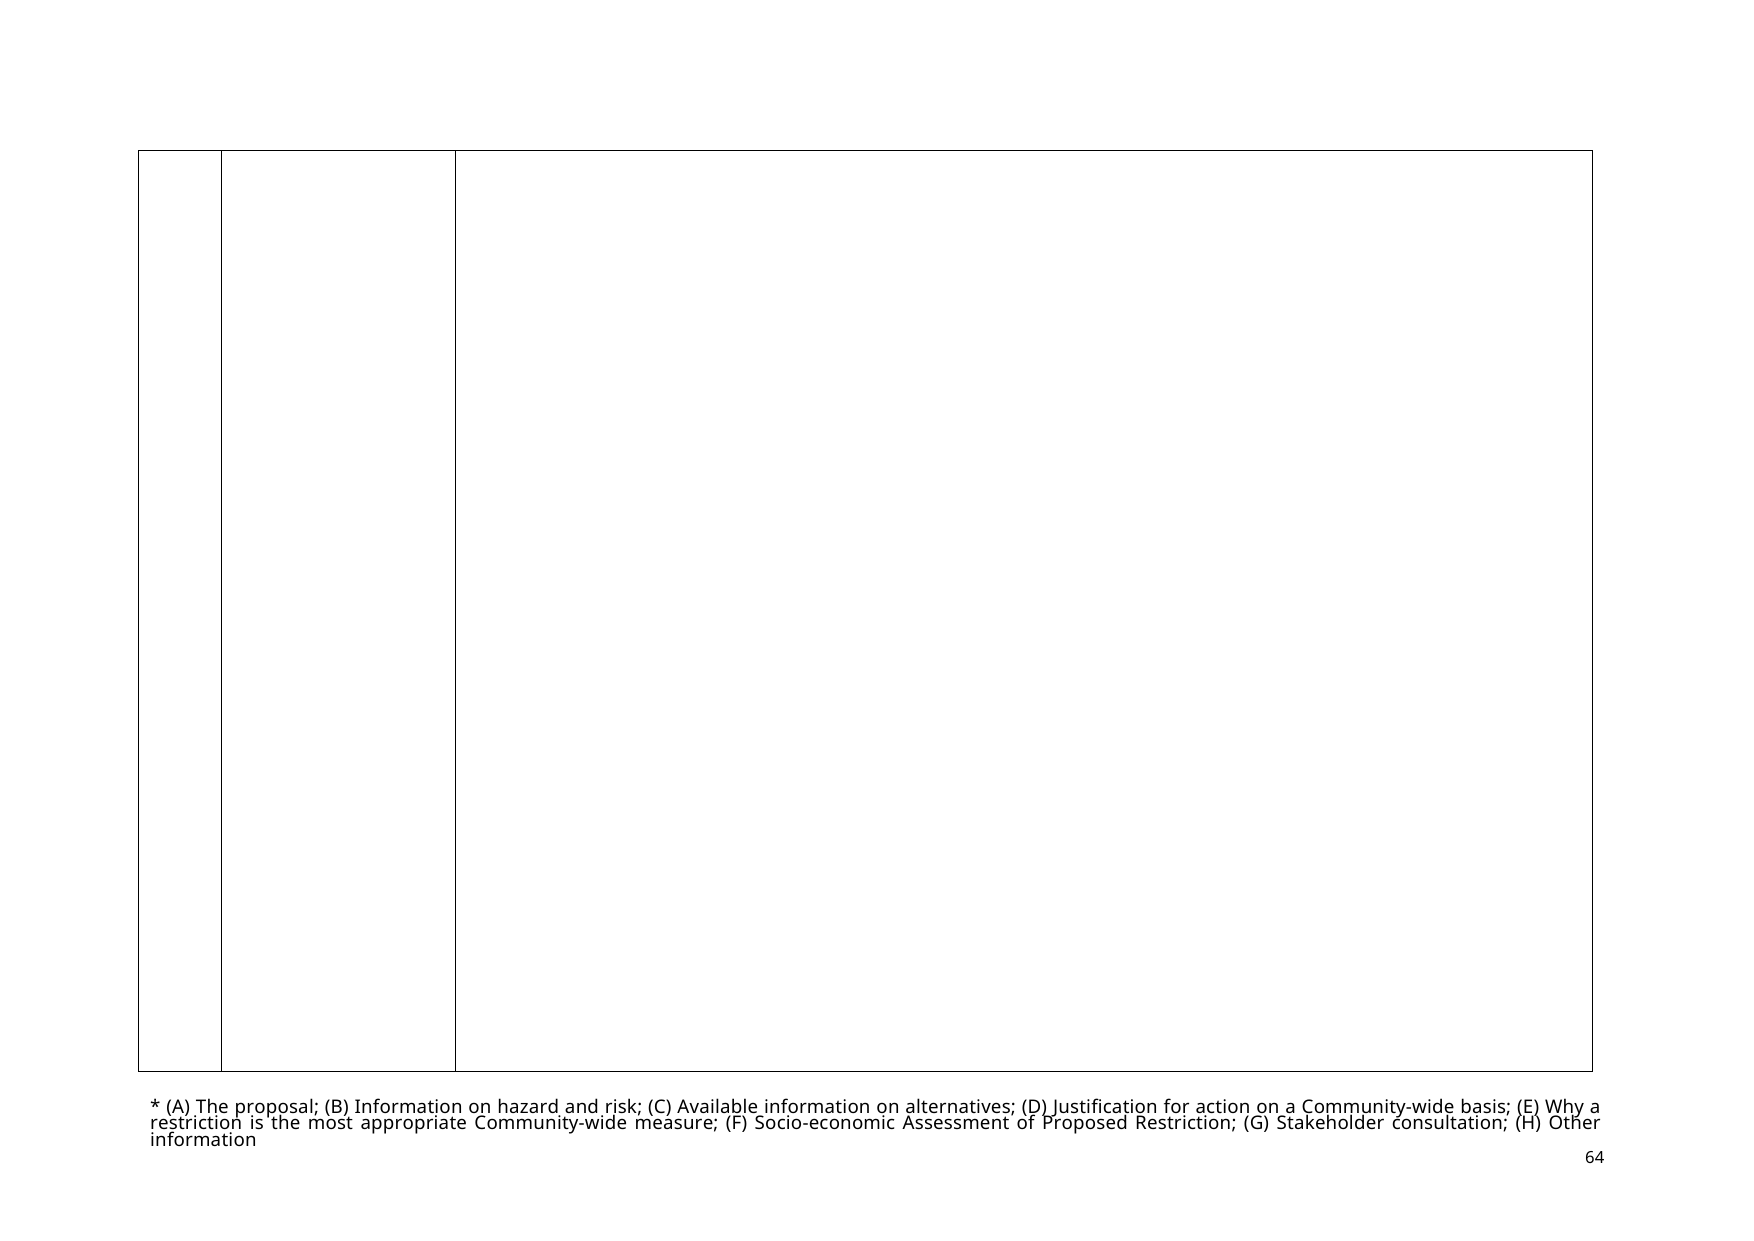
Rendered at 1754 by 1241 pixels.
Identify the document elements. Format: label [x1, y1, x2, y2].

table_cell [456, 151, 1592, 1071]
